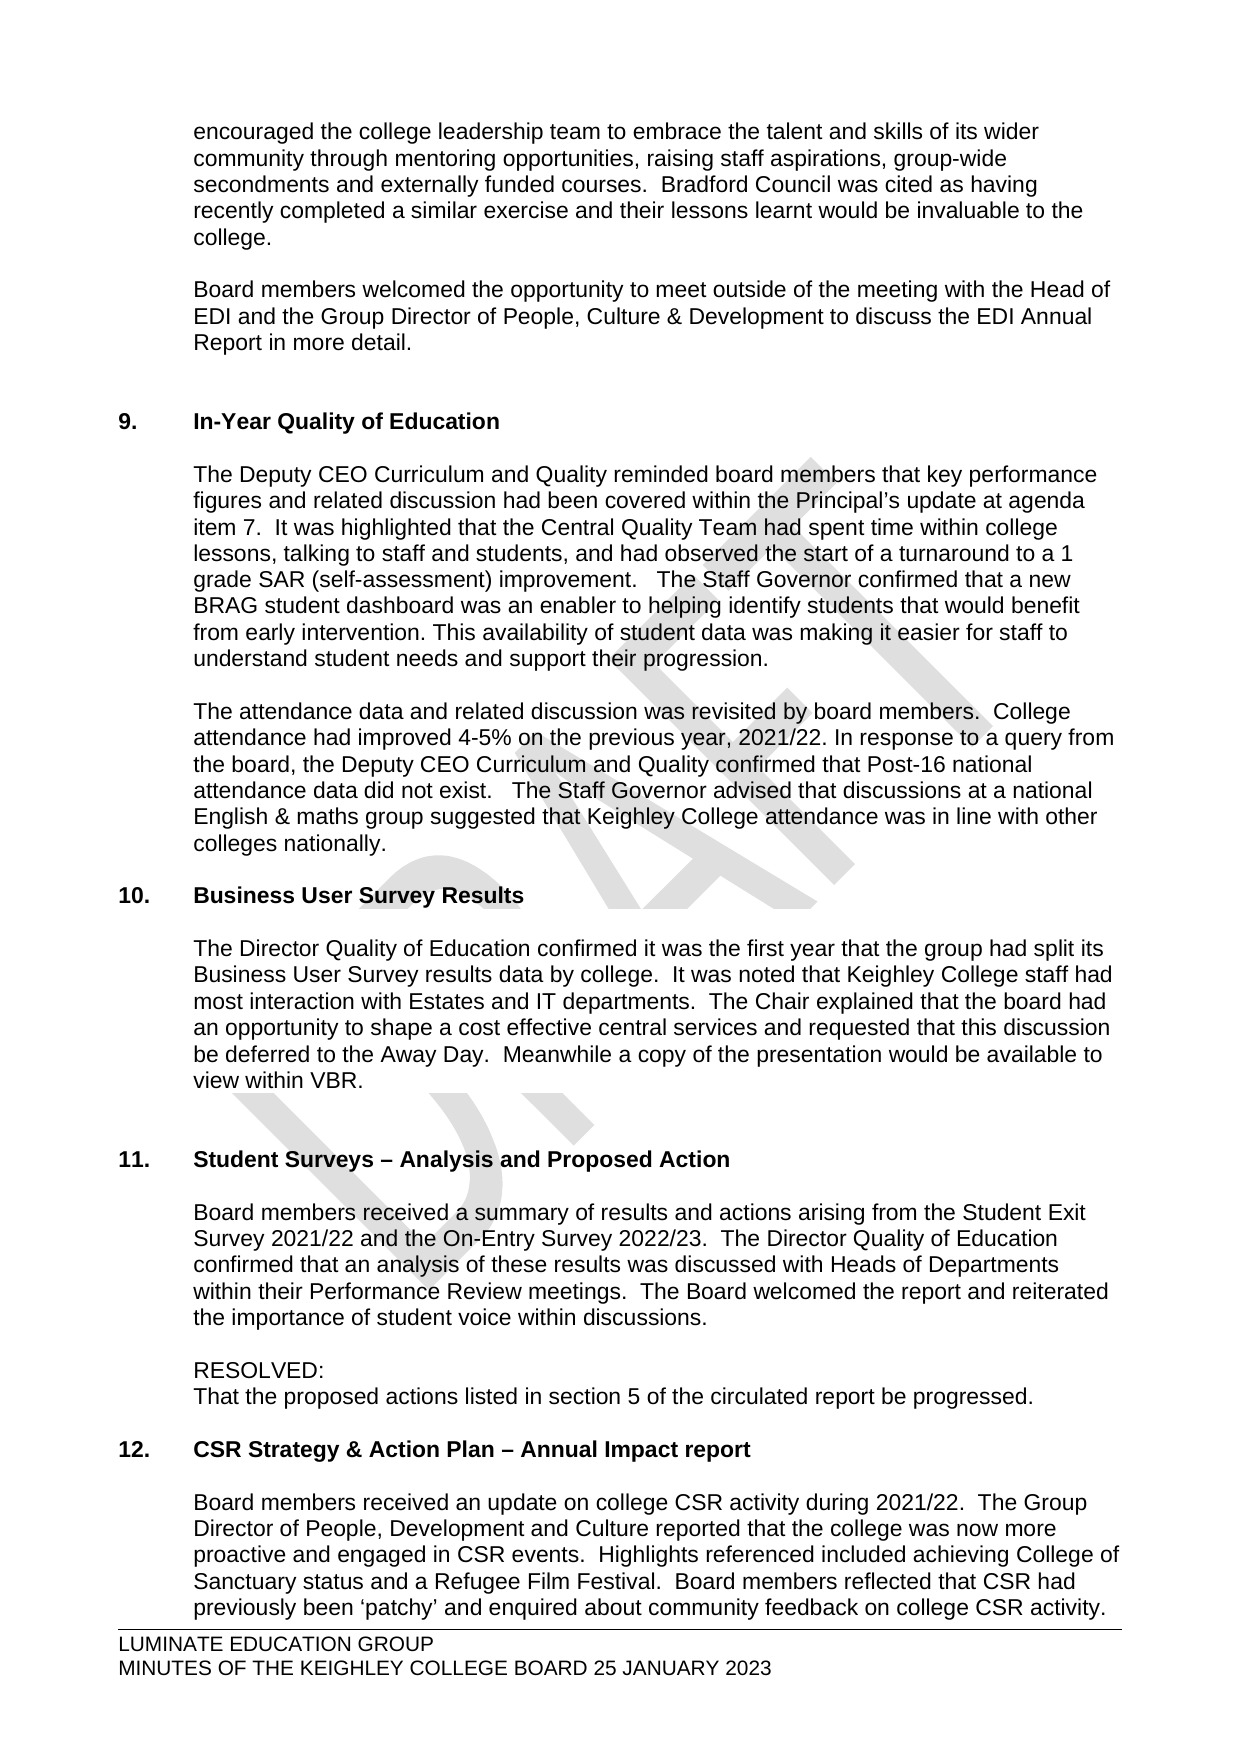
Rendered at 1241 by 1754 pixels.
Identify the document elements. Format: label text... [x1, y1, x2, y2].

text The Deputy CEO Curriculum and Quality reminded board members that key performance figures and related discussion had been covered within the Principal’s update at agenda item 7. It was highlighted that the Central Quality Team had spent time within college lessons, talking to staff and students, and had observed the start of a turnaround to a 1 grade SAR (self-assessment) improvement. The Staff Governor confirmed that a new BRAG student dashboard was an enabler to helping identify students that would benefit from early intervention. This availability of student data was making it easier for staff to understand student needs and support their progression. [118, 461, 1122, 672]
text 10. Business User Survey Results [118, 882, 1122, 909]
text Board members received a summary of results and actions arising from the Student Exit Survey 2021/22 and the On-Entry Survey 2022/23. The Director Quality of Education confirmed that an analysis of these results was discussed with Heads of Departments within their Performance Review meetings. The Board welcomed the report and reiterated the importance of student voice within discussions. [193, 1199, 1122, 1330]
text That the proposed actions listed in section 5 of the circulated report be progressed. [193, 1383, 1122, 1409]
text 9. In-Year Quality of Education [118, 408, 1122, 434]
text 11. Student Surveys – Analysis and Proposed Action [118, 1146, 1122, 1172]
text 12. CSR Strategy & Action Plan – Annual Impact report [118, 1436, 1122, 1462]
text RESOLVED: [193, 1357, 1122, 1383]
text The attendance data and related discussion was revisited by board members. College attendance had improved 4-5% on the previous year, 2021/22. In response to a query from the board, the Deputy CEO Curriculum and Quality confirmed that Post-16 national attendance data did not exist. The Staff Governor advised that discussions at a national English & maths group suggested that Keighley College attendance was in line with other colleges nationally. [118, 698, 1122, 856]
text The Director Quality of Education confirmed it was the first year that the group had split its Business User Survey results data by college. It was noted that Keighley College staff had most interaction with Estates and IT departments. The Chair explained that the board had an opportunity to shape a cost effective central services and requested that this discussion be deferred to the Away Day. Meanwhile a copy of the presentation would be available to view within VBR. [193, 935, 1122, 1093]
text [193, 1488, 1122, 1620]
text Board members welcomed the opportunity to meet outside of the meeting with the Head of EDI and the Group Director of People, Culture & Development to discuss the EDI Annual Report in more detail. [193, 276, 1122, 355]
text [193, 118, 1122, 250]
